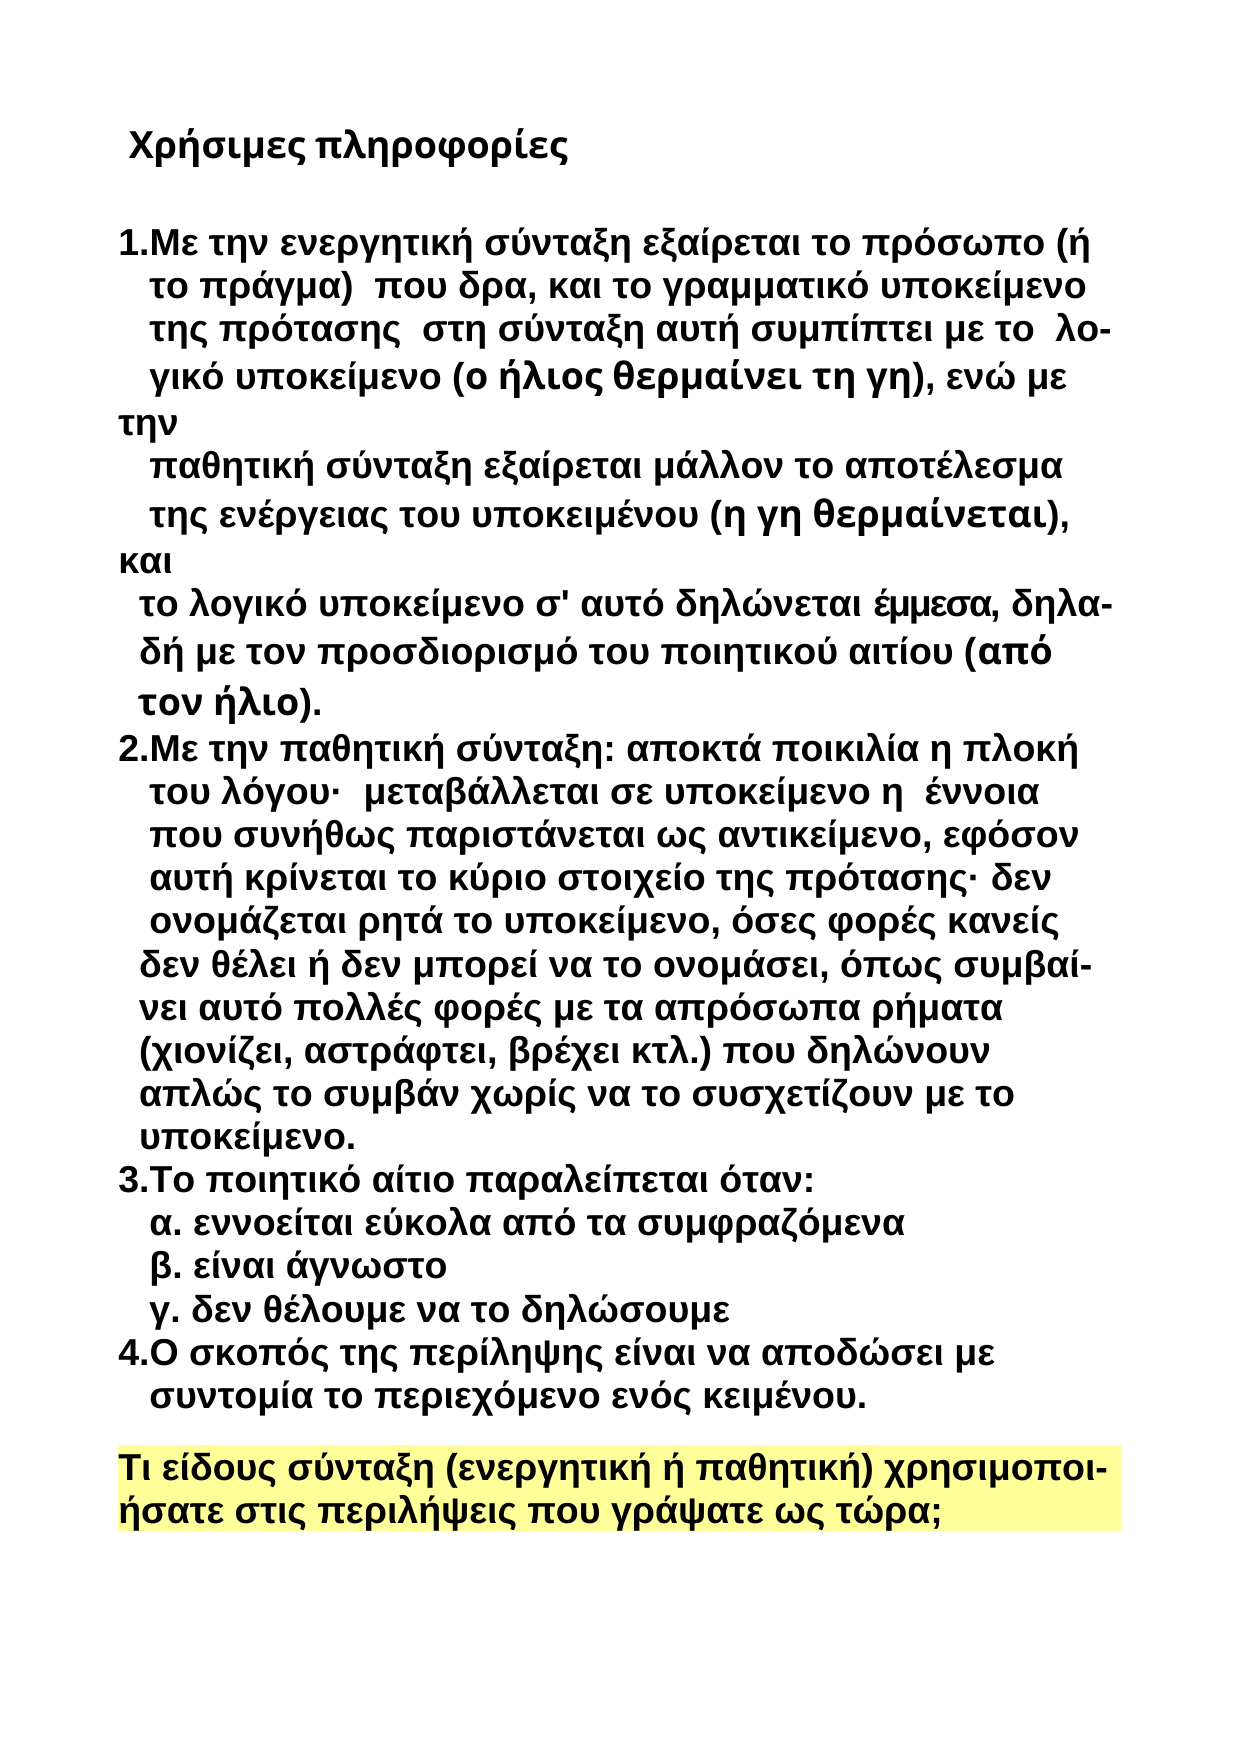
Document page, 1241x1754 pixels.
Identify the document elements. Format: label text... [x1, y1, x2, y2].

text δεν θέλει ή δεν μπορεί να το ονομάσει, όπως συμβαί- [118, 942, 1122, 985]
text δή με τον προσδιορισμό του ποιητικού αιτίου (από [118, 624, 1122, 675]
text απλώς το συμβάν χωρίς να το συσχετίζουν με το [118, 1071, 1122, 1114]
text αυτή κρίνεται το κύριο στοιχείο της πρότασης· δεν [118, 856, 1122, 899]
text β. είναι άγνωστο [118, 1244, 1122, 1287]
text του λόγου· μεταβάλλεται σε υποκείμενο η έννοια [118, 769, 1122, 812]
text (χιονίζει, αστράφτει, βρέχει κτλ.) που δηλώνουν [118, 1028, 1122, 1071]
text τον ήλιο). [118, 675, 1122, 726]
text της πρότασης στη σύνταξη αυτή συμπίπτει με το λο- [118, 306, 1122, 349]
text γ. δεν θέλουμε να το δηλώσουμε [118, 1287, 1122, 1330]
text Χρήσιμες πληροφορίες [118, 118, 1122, 169]
text που συνήθως παριστάνεται ως αντικείμενο, εφόσον [118, 812, 1122, 856]
text υποκείμενο. [118, 1114, 1122, 1157]
text συντομία το περιεχόμενο ενός κειμένου. [118, 1373, 1122, 1416]
text της ενέργειας του υποκειμένου (η γη θερμαίνεται), και [118, 487, 1122, 581]
text 2.Με την παθητική σύνταξη: αποκτά ποικιλία η πλοκή [118, 726, 1122, 769]
text 3.Το ποιητικό αίτιο παραλείπεται όταν: [118, 1157, 1122, 1201]
text το πράγμα) που δρα, και το γραμματικό υποκείμενο [118, 263, 1122, 306]
text Τι είδους σύνταξη (ενεργητική ή παθητική) χρησιμοποι-ήσατε στις περιλήψεις που γράψατε ως τώρα; [118, 1445, 1122, 1531]
text γικό υποκείμενο (ο ήλιος θερμαίνει τη γη), ενώ με την [118, 349, 1122, 444]
text ονομάζεται ρητά το υποκείμενο, όσες φορές κανείς [118, 899, 1122, 942]
text παθητική σύνταξη εξαίρεται μάλλον το αποτέλεσμα [118, 444, 1122, 487]
text 4.Ο σκοπός της περίληψης είναι να αποδώσει με [118, 1330, 1122, 1373]
text α. εννοείται εύκολα από τα συμφραζόμενα [118, 1201, 1122, 1244]
text 1.Με την ενεργητική σύνταξη εξαίρεται το πρόσωπο (ή [118, 220, 1122, 263]
text νει αυτό πολλές φορές με τα απρόσωπα ρήματα [118, 985, 1122, 1028]
text το λογικό υποκείμενο σ' αυτό δηλώνεται έμμεσα, δηλα- [118, 581, 1122, 624]
